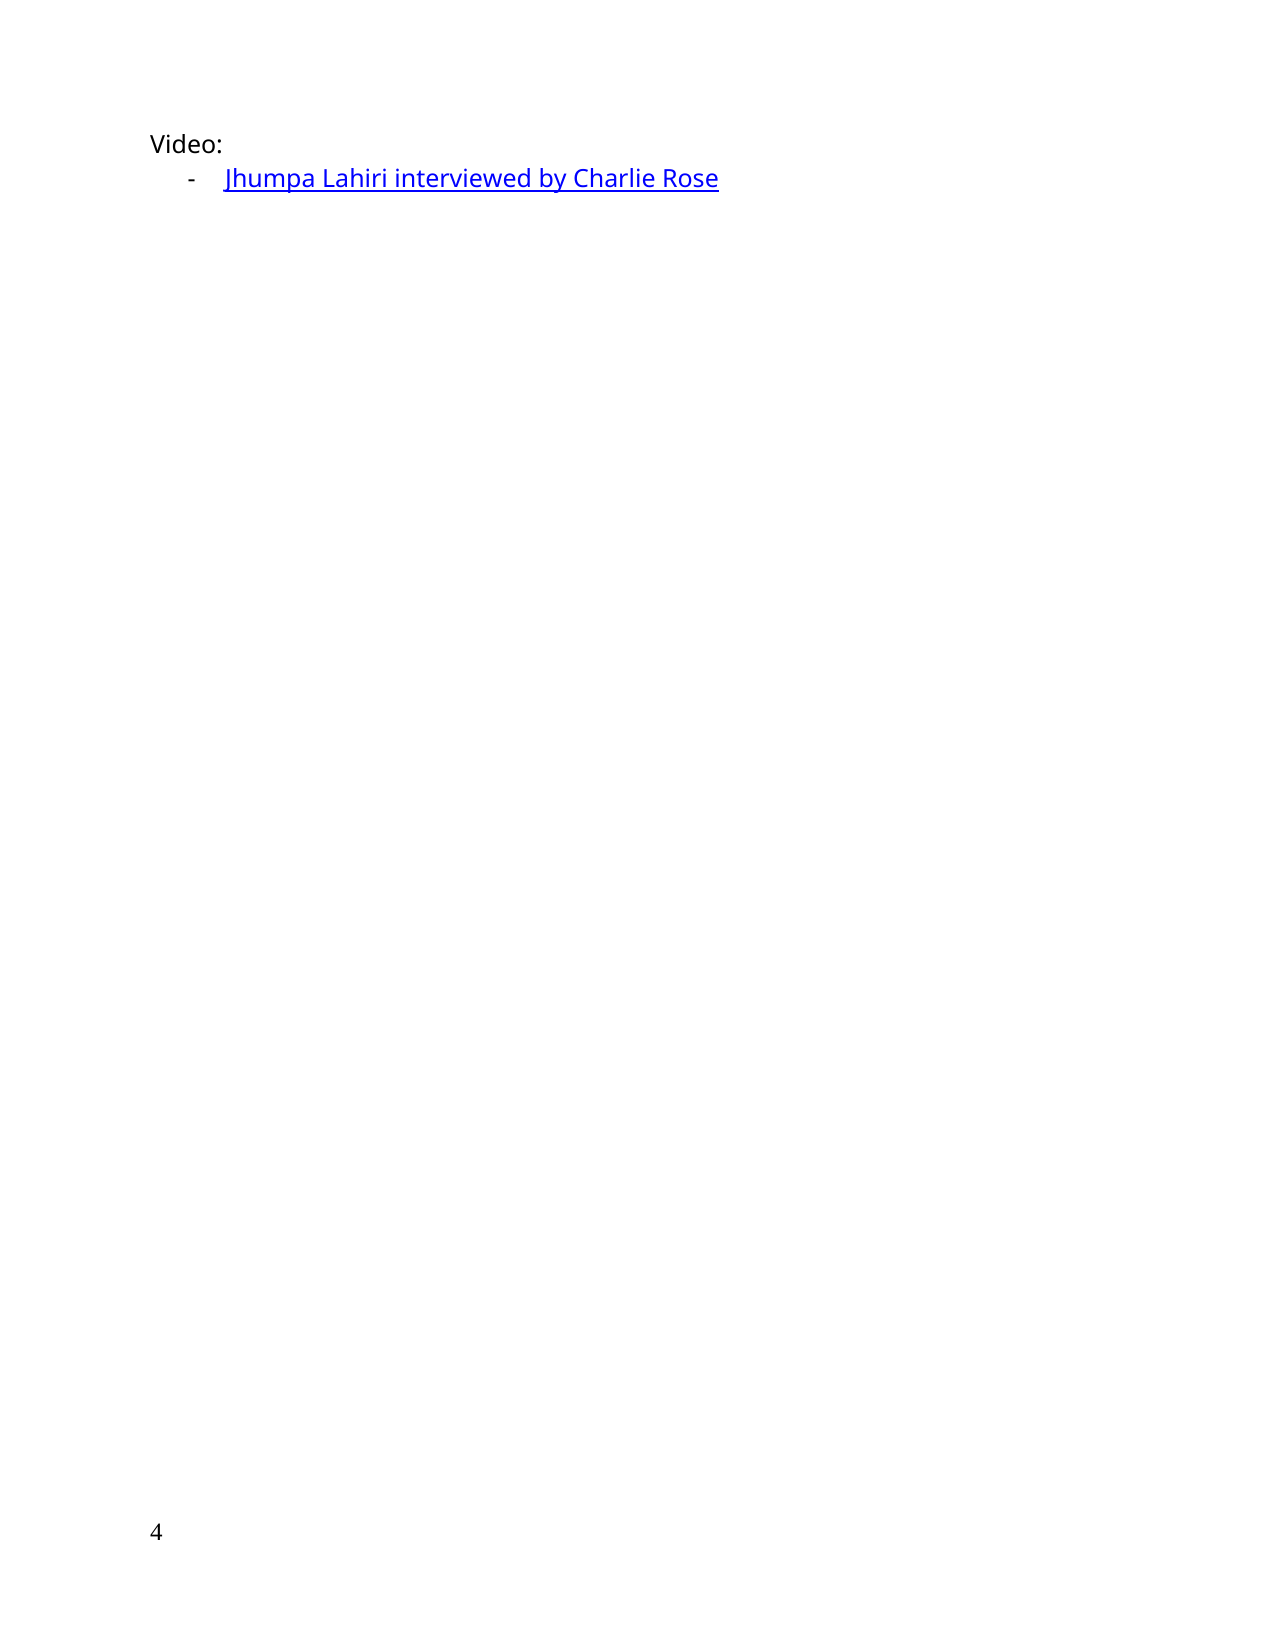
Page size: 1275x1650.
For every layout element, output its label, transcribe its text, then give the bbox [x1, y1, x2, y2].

list Jhumpa Lahiri interviewed by Charlie Rose [187, 161, 1125, 195]
text Video: [150, 127, 1125, 161]
